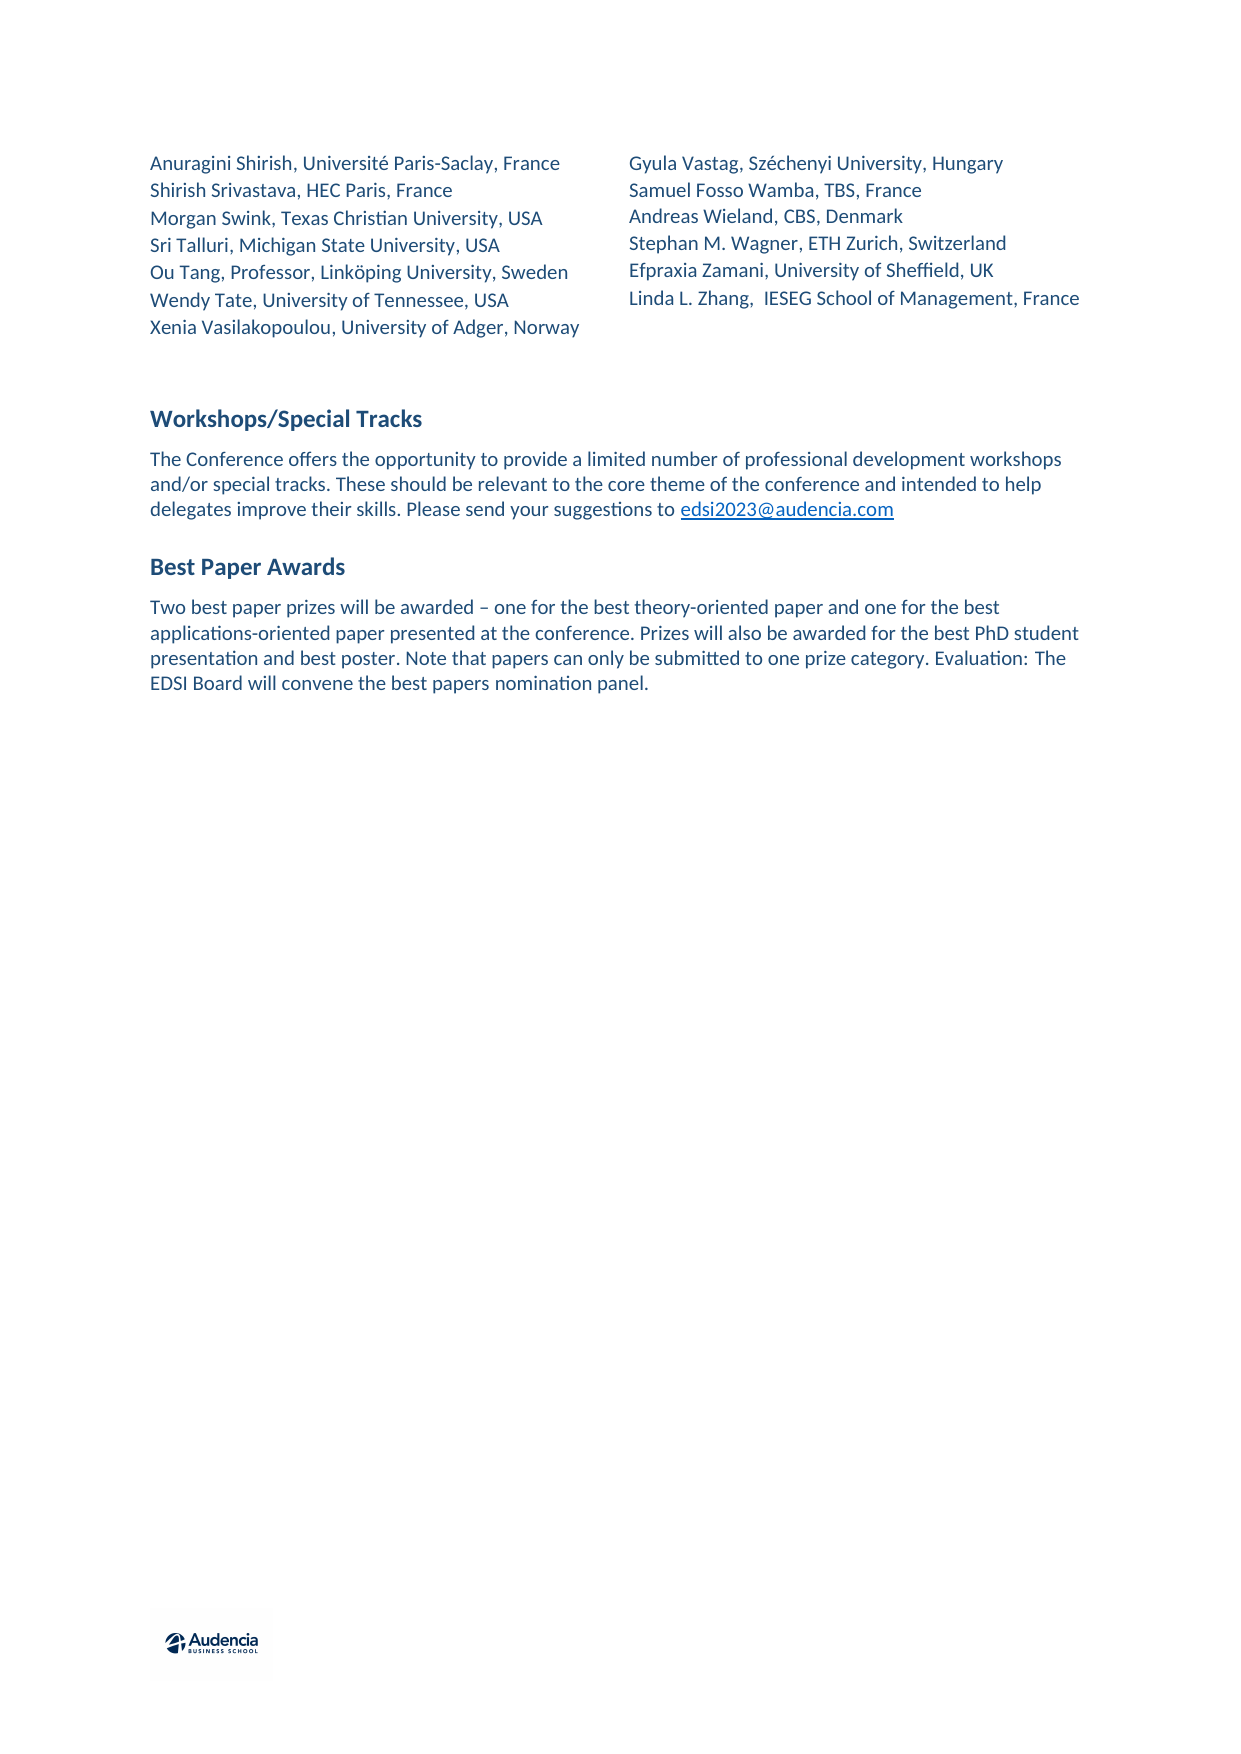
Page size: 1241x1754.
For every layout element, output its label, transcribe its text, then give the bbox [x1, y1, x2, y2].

text Best Paper Awards [150, 551, 1090, 582]
text Stephan M. Wagner, ETH Zurich, Switzerland [629, 230, 1090, 256]
text Linda L. Zhang, IESEG School of Management, France [629, 285, 1090, 310]
text Anuragini Shirish, Université Paris-Saclay, France [150, 150, 611, 175]
text Samuel Fosso Wamba, TBS, France [629, 177, 1090, 203]
text Wendy Tate, University of Tennessee, USA [150, 287, 611, 312]
text The Conference offers the opportunity to provide a limited number of professional development workshops and/or special tracks. These should be relevant to the core theme of the conference and intended to help delegates improve their skills. Please send your suggestions to edsi2023@audencia.com [150, 446, 1090, 522]
text Two best paper prizes will be awarded – one for the best theory-oriented paper and one for the best applications-oriented paper presented at the conference. Prizes will also be awarded for the best PhD student presentation and best poster. Note that papers can only be submitted to one prize category. Evaluation: The EDSI Board will convene the best papers nomination panel. [150, 594, 1090, 696]
text Ou Tang, Professor, Linköping University, Sweden [150, 259, 611, 285]
picture [150, 1608, 273, 1681]
text Workshops/Special Tracks [150, 403, 1090, 433]
text Gyula Vastag, Széchenyi University, Hungary [629, 150, 1090, 175]
text Efpraxia Zamani, University of Sheffield, UK [629, 258, 1090, 283]
text Morgan Swink, Texas Christian University, USA [150, 205, 611, 230]
text Andreas Wieland, CBS, Denmark [629, 203, 1090, 228]
text Xenia Vasilakopoulou, University of Adger, Norway [150, 314, 611, 340]
text Shirish Srivastava, HEC Paris, France [150, 177, 611, 203]
text Sri Talluri, Michigan State University, USA [150, 232, 611, 258]
